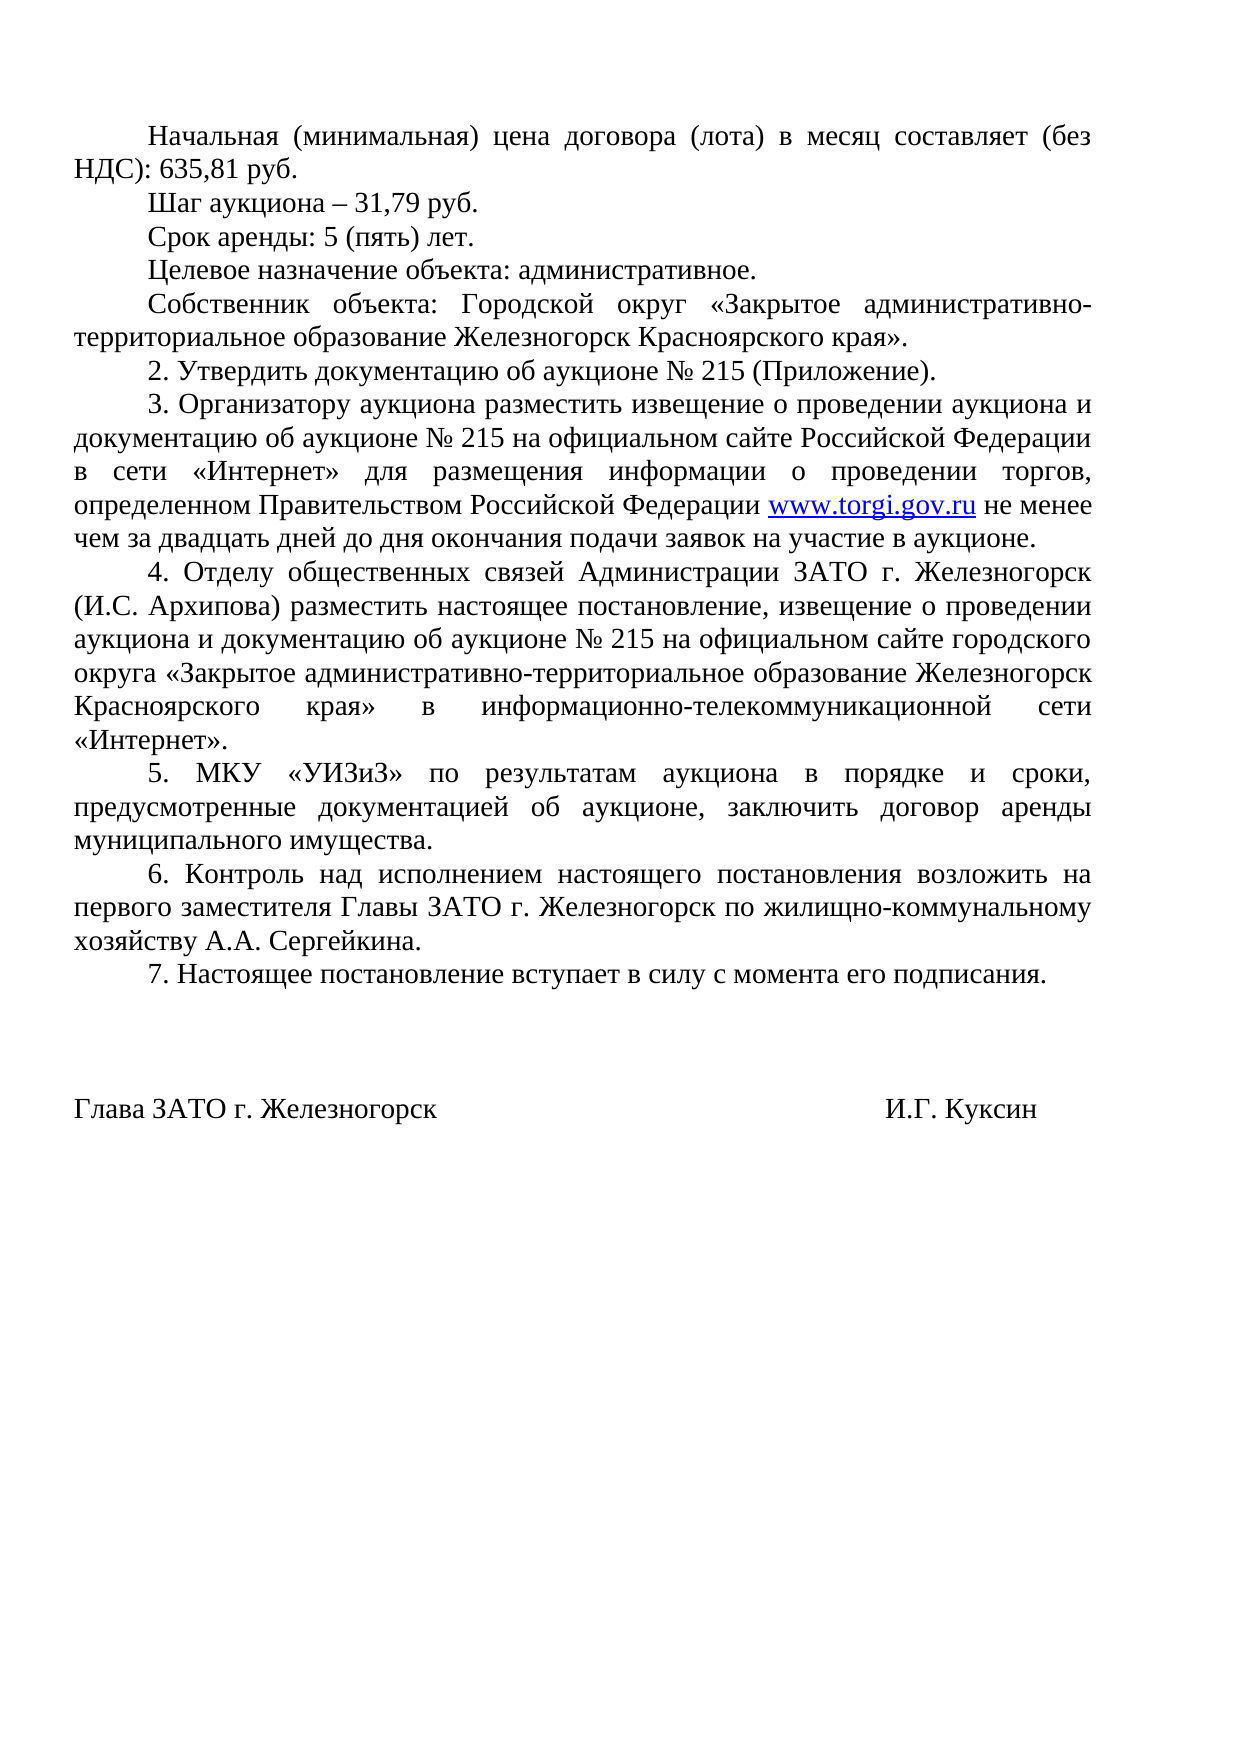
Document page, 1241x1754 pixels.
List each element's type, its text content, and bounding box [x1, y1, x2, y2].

text Собственник объекта: Городской округ «Закрытое административно-территориальное образование Железногорск Красноярского края». [74, 286, 1092, 353]
text Срок аренды: 5 (пять) лет. [74, 219, 1092, 252]
text 4. Отделу общественных связей Администрации ЗАТО г. Железногорск (И.С. Архипова) разместить настоящее постановление, извещение о проведении аукциона и документацию об аукционе № 215 на официальном сайте городского округа «Закрытое административно-территориальное образование Железногорск Красноярского края» в информационно-телекоммуникационной сети «Интернет». [74, 554, 1092, 755]
text 7. Настоящее постановление вступает в силу с момента его подписания. [74, 957, 1092, 990]
text 5. МКУ «УИЗиЗ» по результатам аукциона в порядке и сроки, предусмотренные документацией об аукционе, заключить договор аренды муниципального имущества. [74, 755, 1092, 856]
text Глава ЗАТО г. Железногорск И.Г. Куксин [74, 1091, 1092, 1124]
text 2. Утвердить документацию об аукционе № 215 (Приложение). [74, 353, 1092, 386]
text 3. Организатору аукциона разместить извещение о проведении аукциона и документацию об аукционе № 215 на официальном сайте Российской Федерации в сети «Интернет» для размещения информации о проведении торгов, определенном Правительством Российской Федерации www.torgi.gov.ru не менее чем за двадцать дней до дня окончания подачи заявок на участие в аукционе. [74, 386, 1092, 554]
text 6. Контроль над исполнением настоящего постановления возложить на первого заместителя Главы ЗАТО г. Железногорск по жилищно-коммунальному хозяйству А.А. Сергейкина. [74, 856, 1092, 957]
text Шаг аукциона – 31,79 руб. [74, 185, 1092, 219]
text Целевое назначение объекта: административное. [74, 252, 1092, 286]
text Начальная (минимальная) цена договора (лота) в месяц составляет (без НДС): 635,81 руб. [74, 118, 1092, 185]
